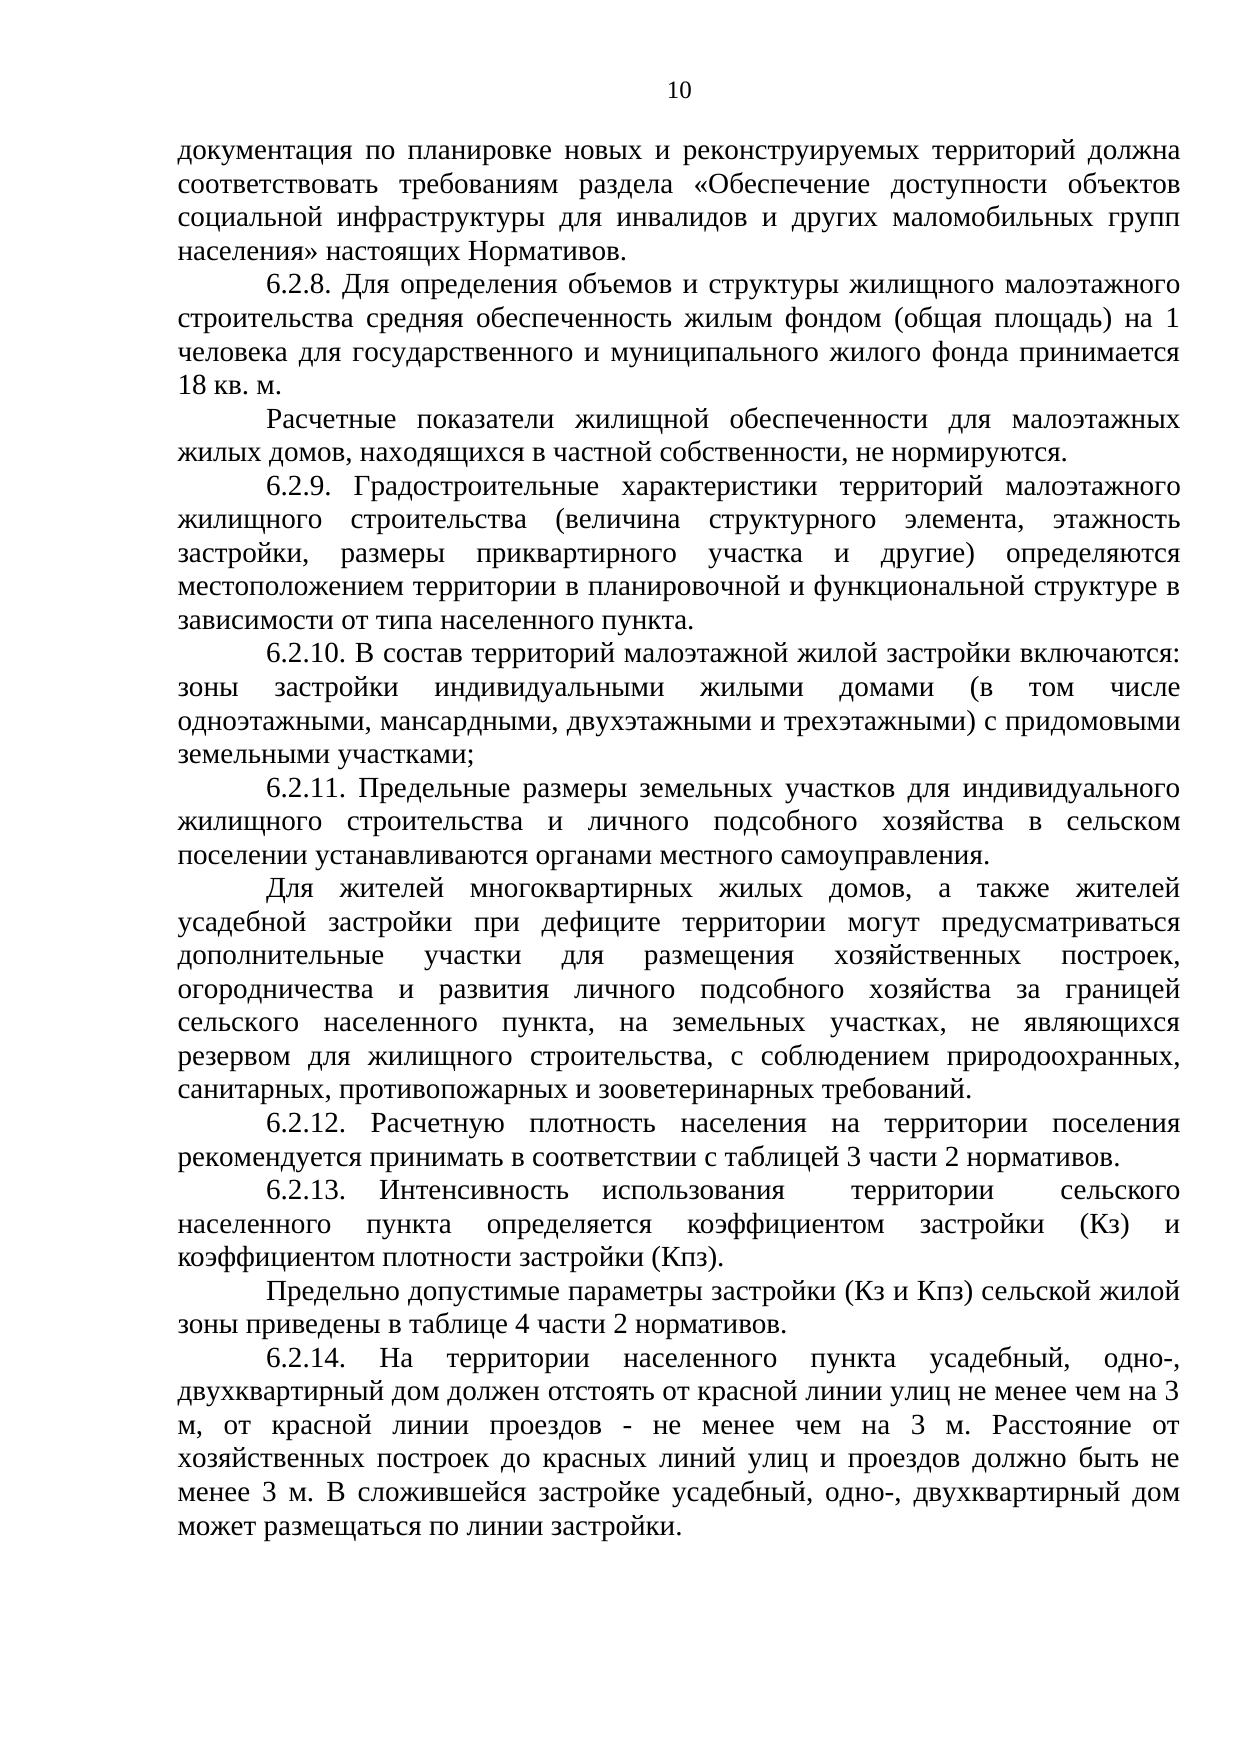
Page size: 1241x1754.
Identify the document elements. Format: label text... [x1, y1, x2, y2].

text 6.2.12. Расчетную плотность населения на территории поселения рекомендуется принимать в соответствии с таблицей 3 части 2 нормативов. [177, 1105, 1181, 1172]
text Для жителей многоквартирных жилых домов, а также жителей усадебной застройки при дефиците территории могут предусматриваться дополнительные участки для размещения хозяйственных построек, огородничества и развития личного подсобного хозяйства за границей сельского населенного пункта, на земельных участках, не являющихся резервом для жилищного строительства, с соблюдением природоохранных, санитарных, противопожарных и зооветеринарных требований. [177, 870, 1181, 1105]
text 6.2.14. На территории населенного пункта усадебный, одно-, двухквартирный дом должен отстоять от красной линии улиц не менее чем на 3 м, от красной линии проездов - не менее чем на 3 м. Расстояние от хозяйственных построек до красных линий улиц и проездов должно быть не менее 3 м. В сложившейся застройке усадебный, одно-, двухквартирный дом может размещаться по линии застройки. [177, 1340, 1181, 1541]
text 6.2.10. В состав территорий малоэтажной жилой застройки включаются: зоны застройки индивидуальными жилыми домами (в том числе одноэтажными, мансардными, двухэтажными и трехэтажными) с придомовыми земельными участками; [177, 636, 1181, 770]
text 6.2.8. Для определения объемов и структуры жилищного малоэтажного строительства средняя обеспеченность жилым фондом (общая площадь) на 1 человека для государственного и муниципального жилого фонда принимается 18 кв. м. [177, 267, 1181, 401]
text 6.2.13. Интенсивность использования территории сельского населенного пункта определяется коэффициентом застройки (Кз) и коэффициентом плотности застройки (Кпз). [177, 1172, 1181, 1273]
text 6.2.11. Предельные размеры земельных участков для индивидуального жилищного строительства и личного подсобного хозяйства в сельском поселении устанавливаются органами местного самоуправления. [177, 770, 1181, 870]
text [177, 132, 1181, 267]
text Предельно допустимые параметры застройки (Кз и Кпз) сельской жилой зоны приведены в таблице 4 части 2 нормативов. [177, 1273, 1181, 1340]
text Расчетные показатели жилищной обеспеченности для малоэтажных жилых домов, находящихся в частной собственности, не нормируются. [177, 401, 1181, 468]
text 6.2.9. Градостроительные характеристики территорий малоэтажного жилищного строительства (величина структурного элемента, этажность застройки, размеры приквартирного участка и другие) определяются местоположением территории в планировочной и функциональной структуре в зависимости от типа населенного пункта. [177, 468, 1181, 636]
